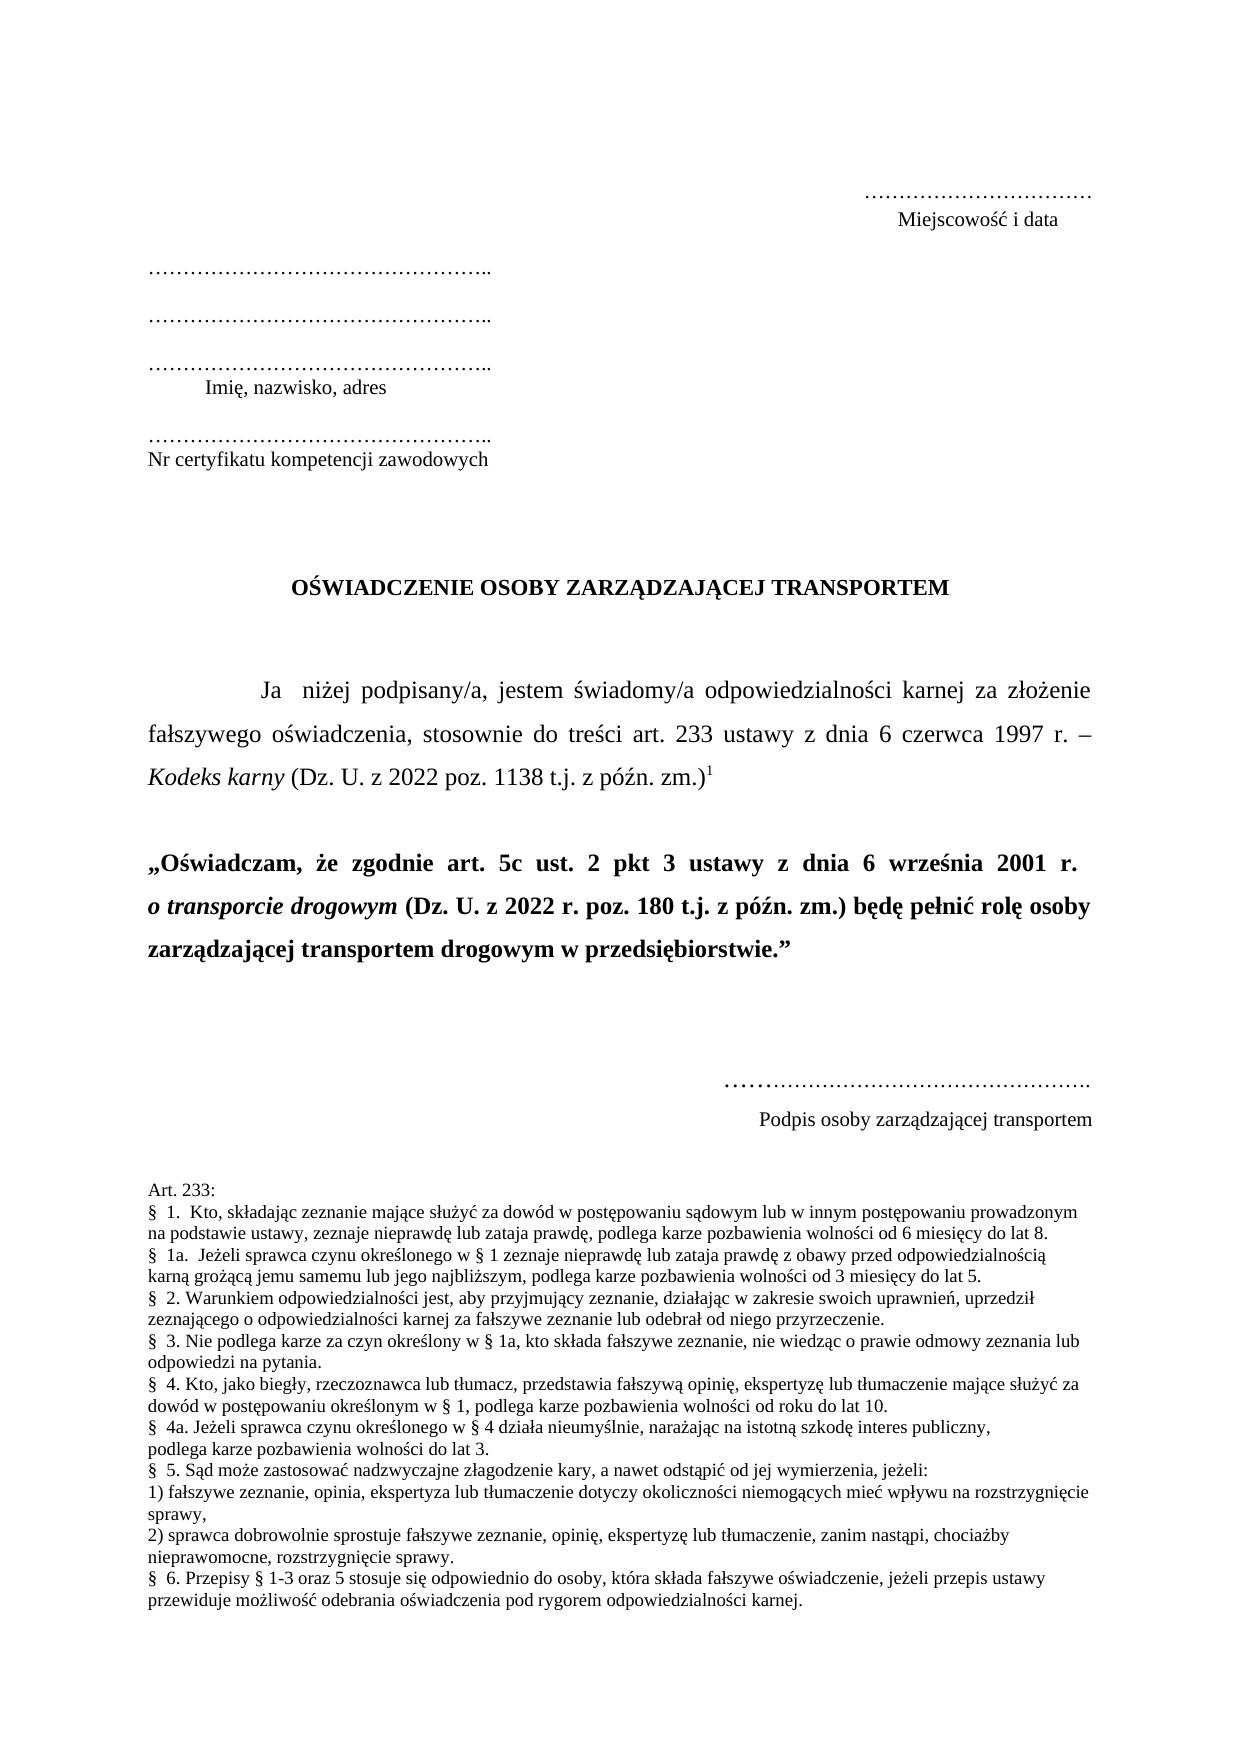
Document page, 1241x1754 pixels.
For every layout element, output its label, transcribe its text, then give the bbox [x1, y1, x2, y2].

text § 4. Kto, jako biegły, rzeczoznawca lub tłumacz, przedstawia fałszywą opinię, ekspertyzę lub tłumaczenie mające służyć za dowód w postępowaniu określonym w § 1, podlega karze pozbawienia wolności od roku do lat 10. [148, 1373, 1093, 1416]
text ………………………………………….. [148, 303, 1093, 327]
text …………………………… [148, 148, 1093, 203]
text ……………………………………………. [148, 1064, 1093, 1092]
text ………………………………………….. [148, 423, 1093, 447]
text Nr certyfikatu kompetencji zawodowych [148, 447, 1093, 471]
text „Oświadczam, że zgodnie art. 5c ust. 2 pkt 3 ustawy z dnia 6 września 2001 r. o transporcie drogowym (Dz. U. z 2022 r. poz. 180 t.j. z późn. zm.) będę pełnić rolę osoby zarządzającej transportem drogowym w przedsiębiorstwie.” [148, 848, 1093, 963]
text Ja niżej podpisany/a, jestem świadomy/a odpowiedzialności karnej za złożenie fałszywego oświadczenia, stosownie do treści art. 233 ustawy z dnia 6 czerwca 1997 r. – Kodeks karny (Dz. U. z 2022 poz. 1138 t.j. z późn. zm.)1 [148, 676, 1093, 791]
text Art. 233: [148, 1179, 1093, 1201]
text § 2. Warunkiem odpowiedzialności jest, aby przyjmujący zeznanie, działając w zakresie swoich uprawnień, uprzedził zeznającego o odpowiedzialności karnej za fałszywe zeznanie lub odebrał od niego przyrzeczenie. [148, 1287, 1093, 1330]
text 2) sprawca dobrowolnie sprostuje fałszywe zeznanie, opinię, ekspertyzę lub tłumaczenie, zanim nastąpi, chociażby nieprawomocne, rozstrzygnięcie sprawy. [148, 1524, 1093, 1567]
text Podpis osoby zarządzającej transportem [148, 1107, 1093, 1131]
text § 1. Kto, składając zeznanie mające służyć za dowód w postępowaniu sądowym lub w innym postępowaniu prowadzonym na podstawie ustawy, zeznaje nieprawdę lub zataja prawdę, podlega karze pozbawienia wolności od 6 miesięcy do lat 8. [148, 1201, 1093, 1244]
text § 6. Przepisy § 1-3 oraz 5 stosuje się odpowiednio do osoby, która składa fałszywe oświadczenie, jeżeli przepis ustawy przewiduje możliwość odebrania oświadczenia pod rygorem odpowiedzialności karnej. [148, 1567, 1093, 1610]
text podlega karze pozbawienia wolności do lat 3. [148, 1438, 1093, 1459]
text Miejscowość i data [148, 207, 1093, 231]
text ………………………………………….. [148, 351, 1093, 375]
text OŚWIADCZENIE OSOBY ZARZĄDZAJĄCEJ TRANSPORTEM [148, 573, 1093, 600]
text § 5. Sąd może zastosować nadzwyczajne złagodzenie kary, a nawet odstąpić od jej wymierzenia, jeżeli: [148, 1459, 1093, 1481]
text 1) fałszywe zeznanie, opinia, ekspertyza lub tłumaczenie dotyczy okoliczności niemogących mieć wpływu na rozstrzygnięcie sprawy, [148, 1481, 1093, 1524]
text Imię, nazwisko, adres [148, 375, 1093, 399]
text § 3. Nie podlega karze za czyn określony w § 1a, kto składa fałszywe zeznanie, nie wiedząc o prawie odmowy zeznania lub odpowiedzi na pytania. [148, 1330, 1093, 1373]
text § 4a. Jeżeli sprawca czynu określonego w § 4 działa nieumyślnie, narażając na istotną szkodę interes publiczny, [148, 1416, 1093, 1438]
text § 1a. Jeżeli sprawca czynu określonego w § 1 zeznaje nieprawdę lub zataja prawdę z obawy przed odpowiedzialnością karną grożącą jemu samemu lub jego najbliższym, podlega karze pozbawienia wolności od 3 miesięcy do lat 5. [148, 1244, 1093, 1287]
text ………………………………………….. [148, 255, 1093, 279]
